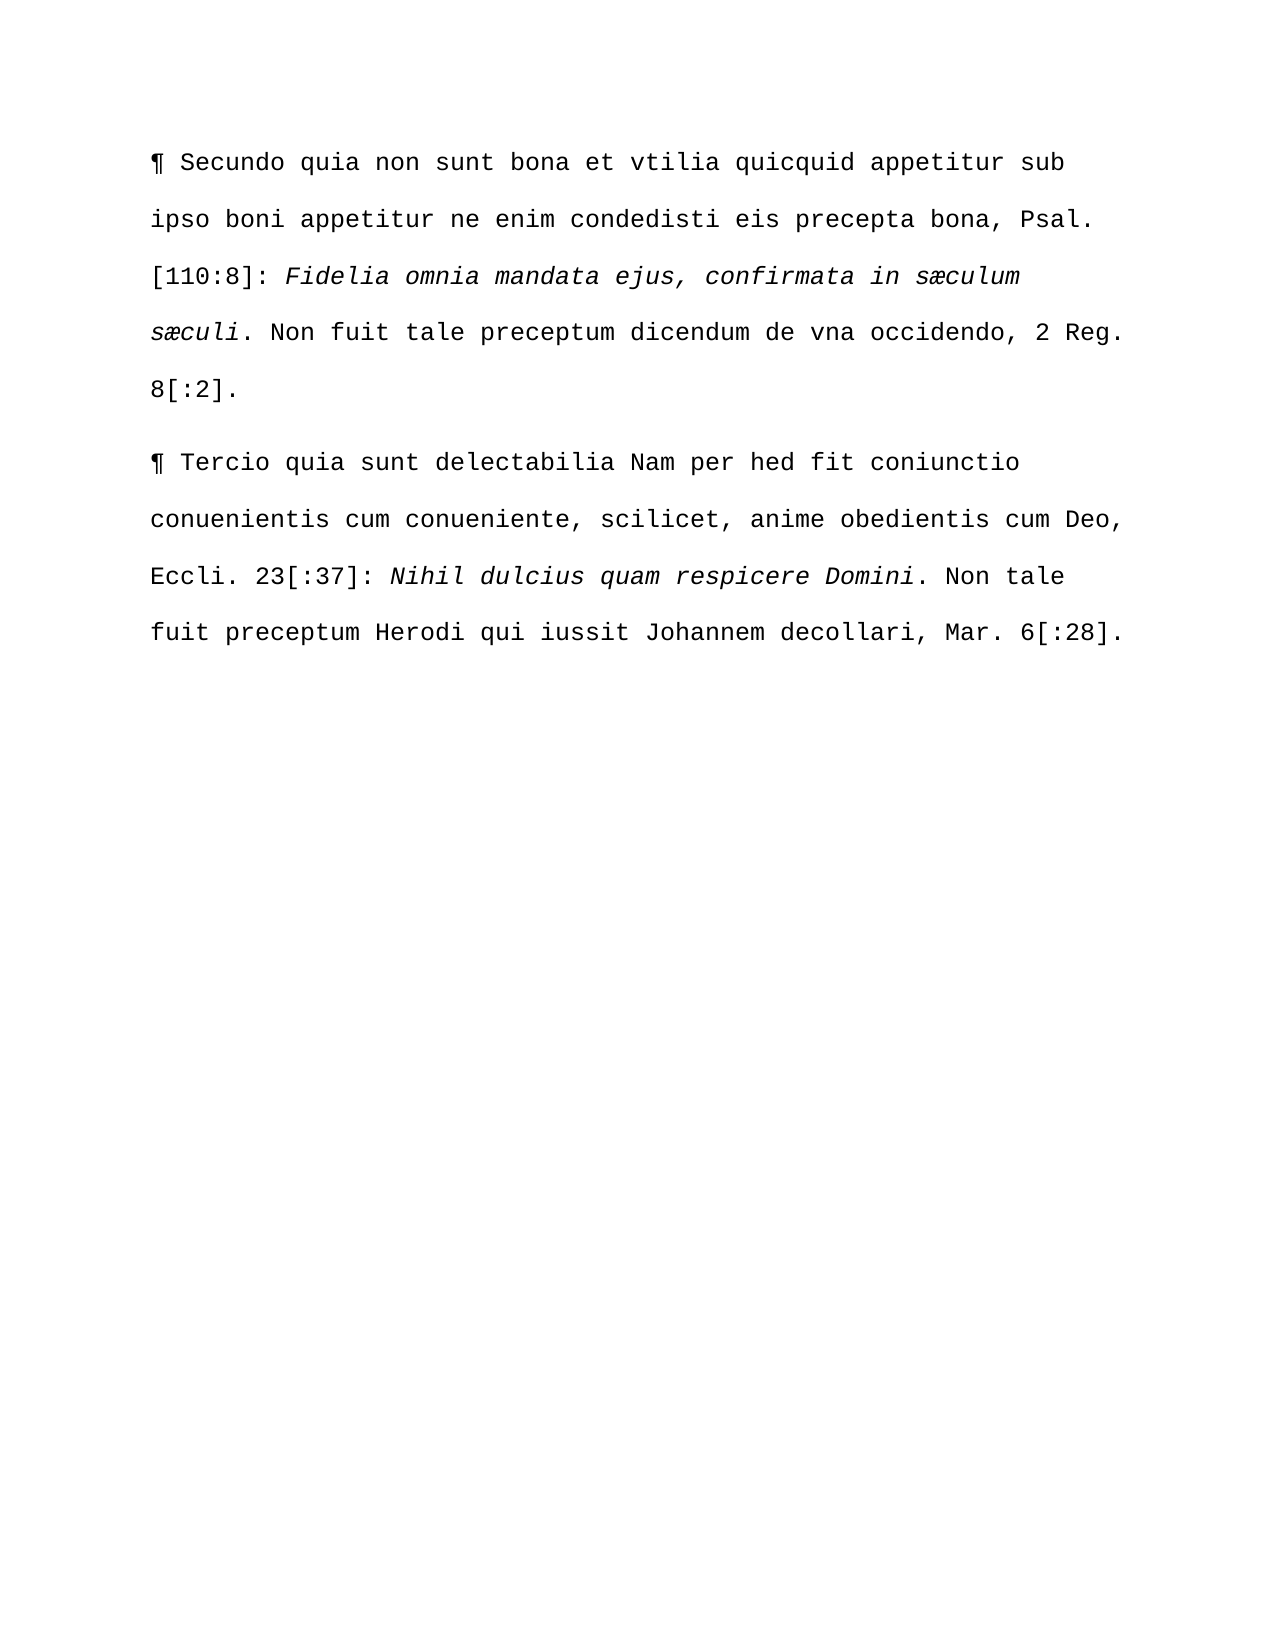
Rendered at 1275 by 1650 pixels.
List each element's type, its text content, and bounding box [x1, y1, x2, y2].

text ¶ Tercio quia sunt delectabilia Nam per hed fit coniunctio conuenientis cum conueniente, scilicet, anime obedientis cum Deo, Eccli. 23[:37]: Nihil dulcius quam respicere Domini. Non tale fuit preceptum Herodi qui iussit Johannem decollari, Mar. 6[:28]. [150, 450, 1125, 648]
text ¶ Secundo quia non sunt bona et vtilia quicquid appetitur sub ipso boni appetitur ne enim condedisti eis precepta bona, Psal. [110:8]: Fidelia omnia mandata ejus, confirmata in sæculum sæculi. Non fuit tale preceptum dicendum de vna occidendo, 2 Reg. 8[:2]. [150, 150, 1125, 405]
